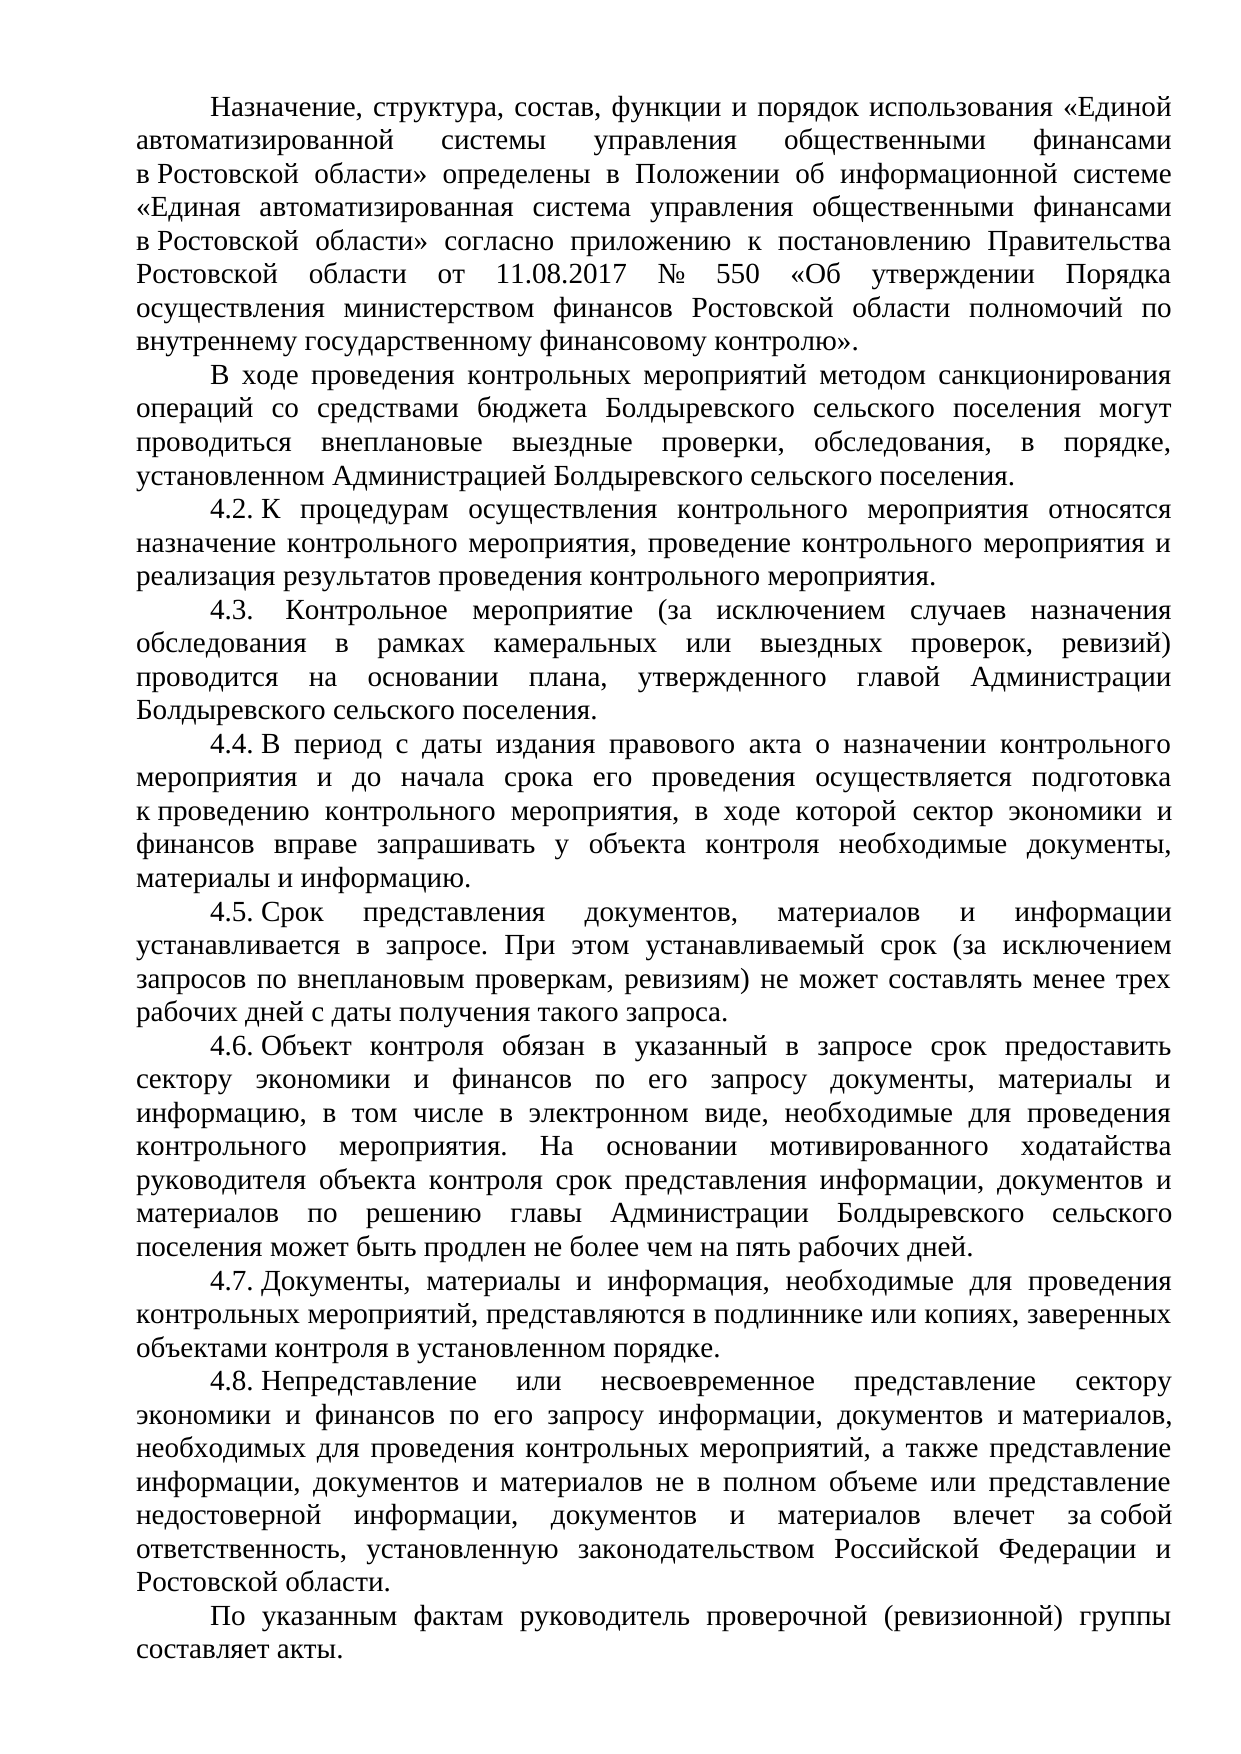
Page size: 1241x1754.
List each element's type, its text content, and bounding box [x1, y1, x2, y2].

text 4.2. К процедурам осуществления контрольного мероприятия относятся назначение контрольного мероприятия, проведение контрольного мероприятия и реализация результатов проведения контрольного мероприятия. [136, 491, 1172, 592]
text 4.7. Документы, материалы и информация, необходимые для проведения контрольных мероприятий, представляются в подлиннике или копиях, заверенных объектами контроля в установленном порядке. [136, 1263, 1172, 1363]
text В ходе проведения контрольных мероприятий методом санкционирования операций со средствами бюджета Болдыревского сельского поселения могут проводиться внеплановые выездные проверки, обследования, в порядке, установленном Администрацией Болдыревского сельского поселения. [136, 357, 1172, 491]
text Назначение, структура, состав, функции и порядок использования «Единой автоматизированной системы управления общественными финансами в Ростовской области» определены в Положении об информационной системе «Единая автоматизированная система управления общественными финансами в Ростовской области» согласно приложению к постановлению Правительства Ростовской области от 11.08.2017 № 550 «Об утверждении Порядка осуществления министерством финансов Ростовской области полномочий по внутреннему государственному финансовому контролю». [136, 89, 1172, 357]
text 4.5. Срок представления документов, материалов и информации устанавливается в запросе. При этом устанавливаемый срок (за исключением запросов по внеплановым проверкам, ревизиям) не может составлять менее трех рабочих дней с даты получения такого запроса. [136, 894, 1172, 1028]
text 4.6. Объект контроля обязан в указанный в запросе срок предоставить сектору экономики и финансов по его запросу документы, материалы и информацию, в том числе в электронном виде, необходимые для проведения контрольного мероприятия. На основании мотивированного ходатайства руководителя объекта контроля срок представления информации, документов и материалов по решению главы Администрации Болдыревского сельского поселения может быть продлен не более чем на пять рабочих дней. [136, 1028, 1172, 1263]
text 4.4. В период с даты издания правового акта о назначении контрольного мероприятия и до начала срока его проведения осуществляется подготовка к проведению контрольного мероприятия, в ходе которой сектор экономики и финансов вправе запрашивать у объекта контроля необходимые документы, материалы и информацию. [136, 726, 1172, 894]
text По указанным фактам руководитель проверочной (ревизионной) группы составляет акты. [136, 1598, 1172, 1665]
text 4.8. Непредставление или несвоевременное представление сектору экономики и финансов по его запросу информации, документов и материалов, необходимых для проведения контрольных мероприятий, а также представление информации, документов и материалов не в полном объеме или представление недостоверной информации, документов и материалов влечет за собой ответственность, установленную законодательством Российской Федерации и Ростовской области. [136, 1363, 1172, 1598]
text 4.3. Контрольное мероприятие (за исключением случаев назначения обследования в рамках камеральных или выездных проверок, ревизий) проводится на основании плана, утвержденного главой Администрации Болдыревского сельского поселения. [136, 592, 1172, 726]
